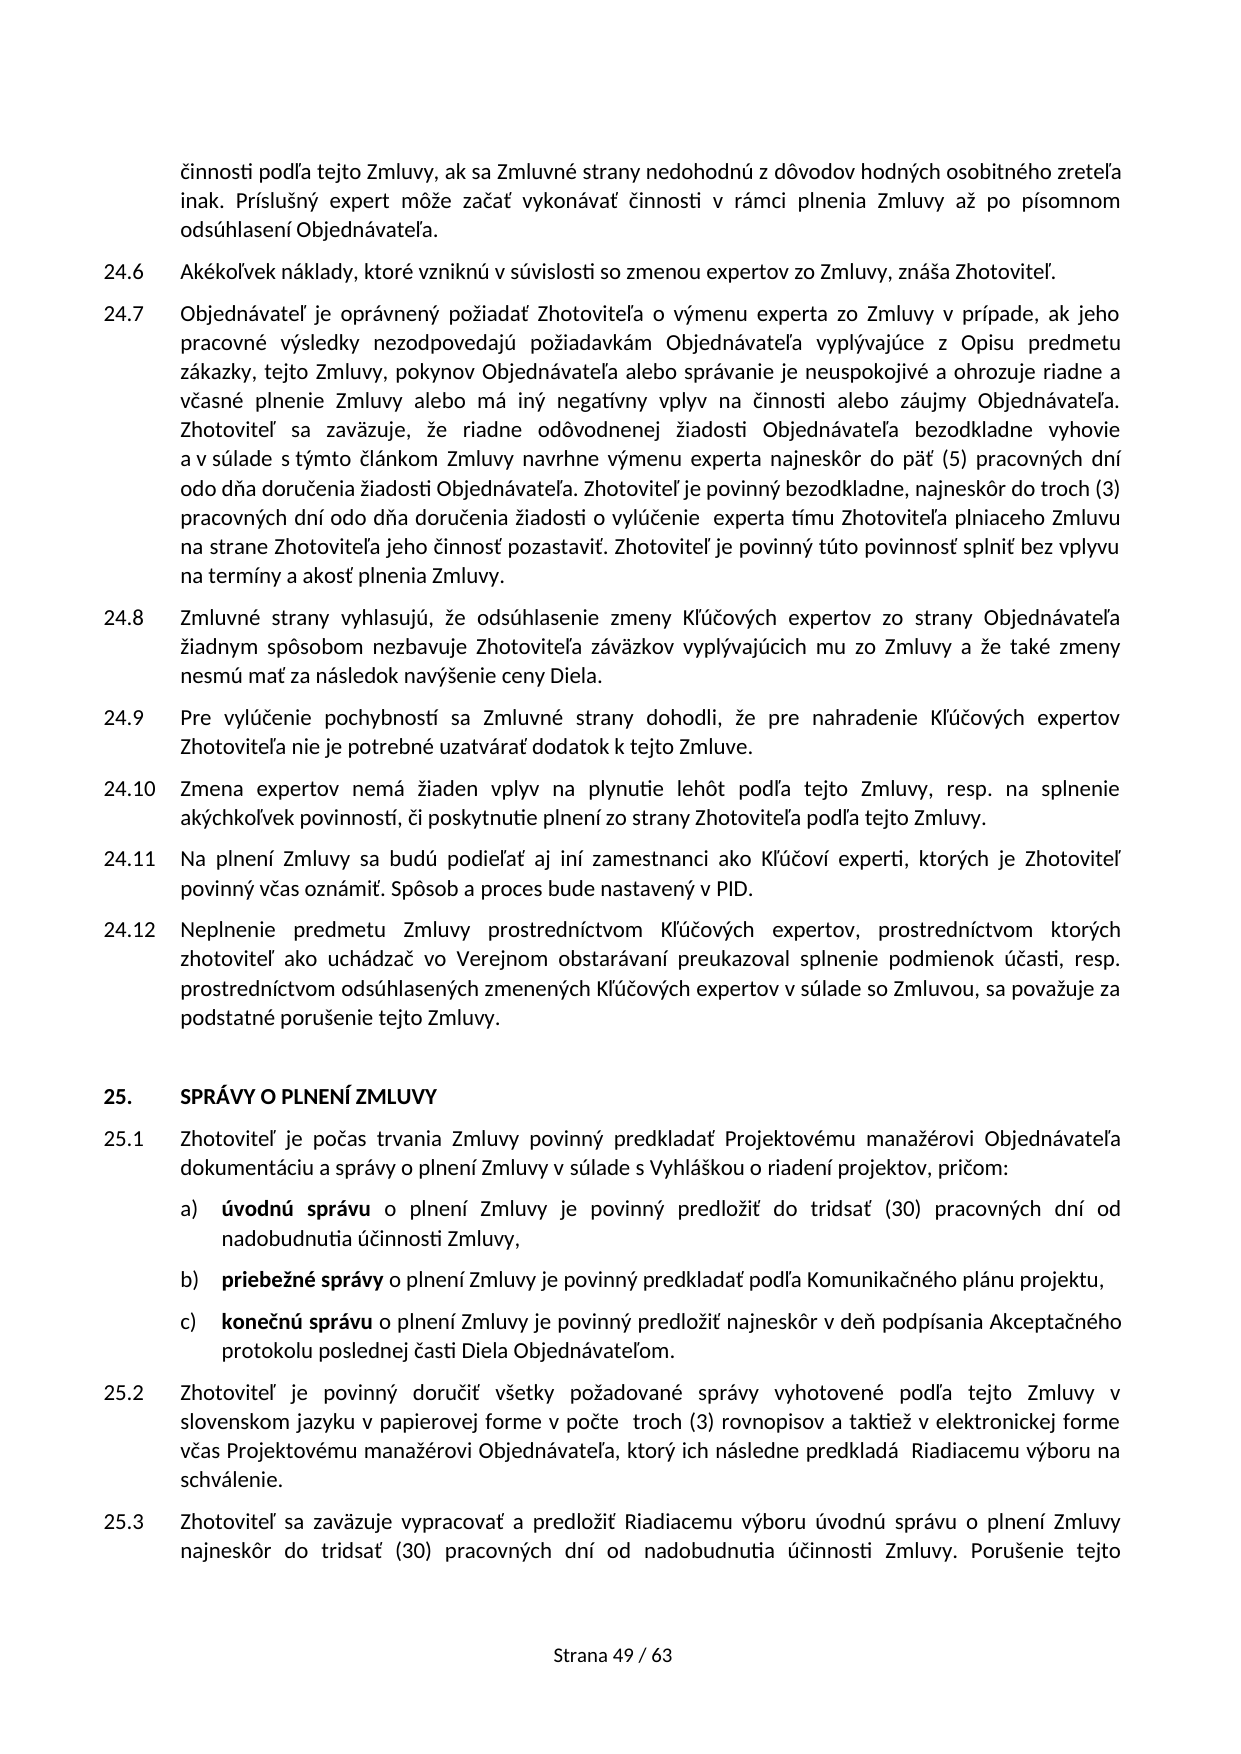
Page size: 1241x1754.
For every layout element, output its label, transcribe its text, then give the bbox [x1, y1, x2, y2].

list konečnú správu o plnení Zmluvy je povinný predložiť najneskôr v deň podpísania Akceptačného protokolu poslednej časti Diela Objednávateľom. [180, 1306, 1122, 1364]
text Zmluvné strany vyhlasujú, že odsúhlasenie zmeny Kľúčových expertov zo strany Objednávateľa žiadnym spôsobom nezbavuje Zhotoviteľa záväzkov vyplývajúcich mu zo Zmluvy a že také zmeny nesmú mať za následok navýšenie ceny Diela. [103, 602, 1122, 689]
text Na plnení Zmluvy sa budú podieľať aj iní zamestnanci ako Kľúčoví experti, ktorých je Zhotoviteľ povinný včas oznámiť. Spôsob a proces bude nastavený v PID. [103, 843, 1122, 902]
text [103, 156, 1122, 243]
text Zhotoviteľ je počas trvania Zmluvy povinný predkladať Projektovému manažérovi Objednávateľa dokumentáciu a správy o plnení Zmluvy v súlade s Vyhláškou o riadení projektov, pričom: [103, 1123, 1122, 1181]
text SPRÁVY O PLNENÍ ZMLUVY [103, 1081, 1122, 1110]
text Pre vylúčenie pochybností sa Zmluvné strany dohodli, že pre nahradenie Kľúčových expertov Zhotoviteľa nie je potrebné uzatvárať dodatok k tejto Zmluve. [103, 702, 1122, 760]
text Zmena expertov nemá žiaden vplyv na plynutie lehôt podľa tejto Zmluvy, resp. na splnenie akýchkoľvek povinností, či poskytnutie plnení zo strany Zhotoviteľa podľa tejto Zmluvy. [103, 773, 1122, 831]
list priebežné správy o plnení Zmluvy je povinný predkladať podľa Komunikačného plánu projektu, [180, 1264, 1122, 1293]
text Akékoľvek náklady, ktoré vzniknú v súvislosti so zmenou expertov zo Zmluvy, znáša Zhotoviteľ. [103, 256, 1122, 285]
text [103, 1506, 1122, 1564]
text Objednávateľ je oprávnený požiadať Zhotoviteľa o výmenu experta zo Zmluvy v prípade, ak jeho pracovné výsledky nezodpovedajú požiadavkám Objednávateľa vyplývajúce z Opisu predmetu zákazky, tejto Zmluvy, pokynov Objednávateľa alebo správanie je neuspokojivé a ohrozuje riadne a včasné plnenie Zmluvy alebo má iný negatívny vplyv na činnosti alebo záujmy Objednávateľa. Zhotoviteľ sa zaväzuje, že riadne odôvodnenej žiadosti Objednávateľa bezodkladne vyhovie a v súlade s týmto článkom Zmluvy navrhne výmenu experta najneskôr do päť (5) pracovných dní odo dňa doručenia žiadosti Objednávateľa. Zhotoviteľ je povinný bezodkladne, najneskôr do troch (3) pracovných dní odo dňa doručenia žiadosti o vylúčenie experta tímu Zhotoviteľa plniaceho Zmluvu na strane Zhotoviteľa jeho činnosť pozastaviť. Zhotoviteľ je povinný túto povinnosť splniť bez vplyvu na termíny a akosť plnenia Zmluvy. [103, 298, 1122, 589]
list úvodnú správu o plnení Zmluvy je povinný predložiť do tridsať (30) pracovných dní od nadobudnutia účinnosti Zmluvy, [180, 1193, 1122, 1252]
text Neplnenie predmetu Zmluvy prostredníctvom Kľúčových expertov, prostredníctvom ktorých zhotoviteľ ako uchádzač vo Verejnom obstarávaní preukazoval splnenie podmienok účasti, resp. prostredníctvom odsúhlasených zmenených Kľúčových expertov v súlade so Zmluvou, sa považuje za podstatné porušenie tejto Zmluvy. [103, 914, 1122, 1031]
text Zhotoviteľ je povinný doručiť všetky požadované správy vyhotovené podľa tejto Zmluvy v slovenskom jazyku v papierovej forme v počte troch (3) rovnopisov a taktiež v elektronickej forme včas Projektovému manažérovi Objednávateľa, ktorý ich následne predkladá Riadiacemu výboru na schválenie. [103, 1377, 1122, 1493]
